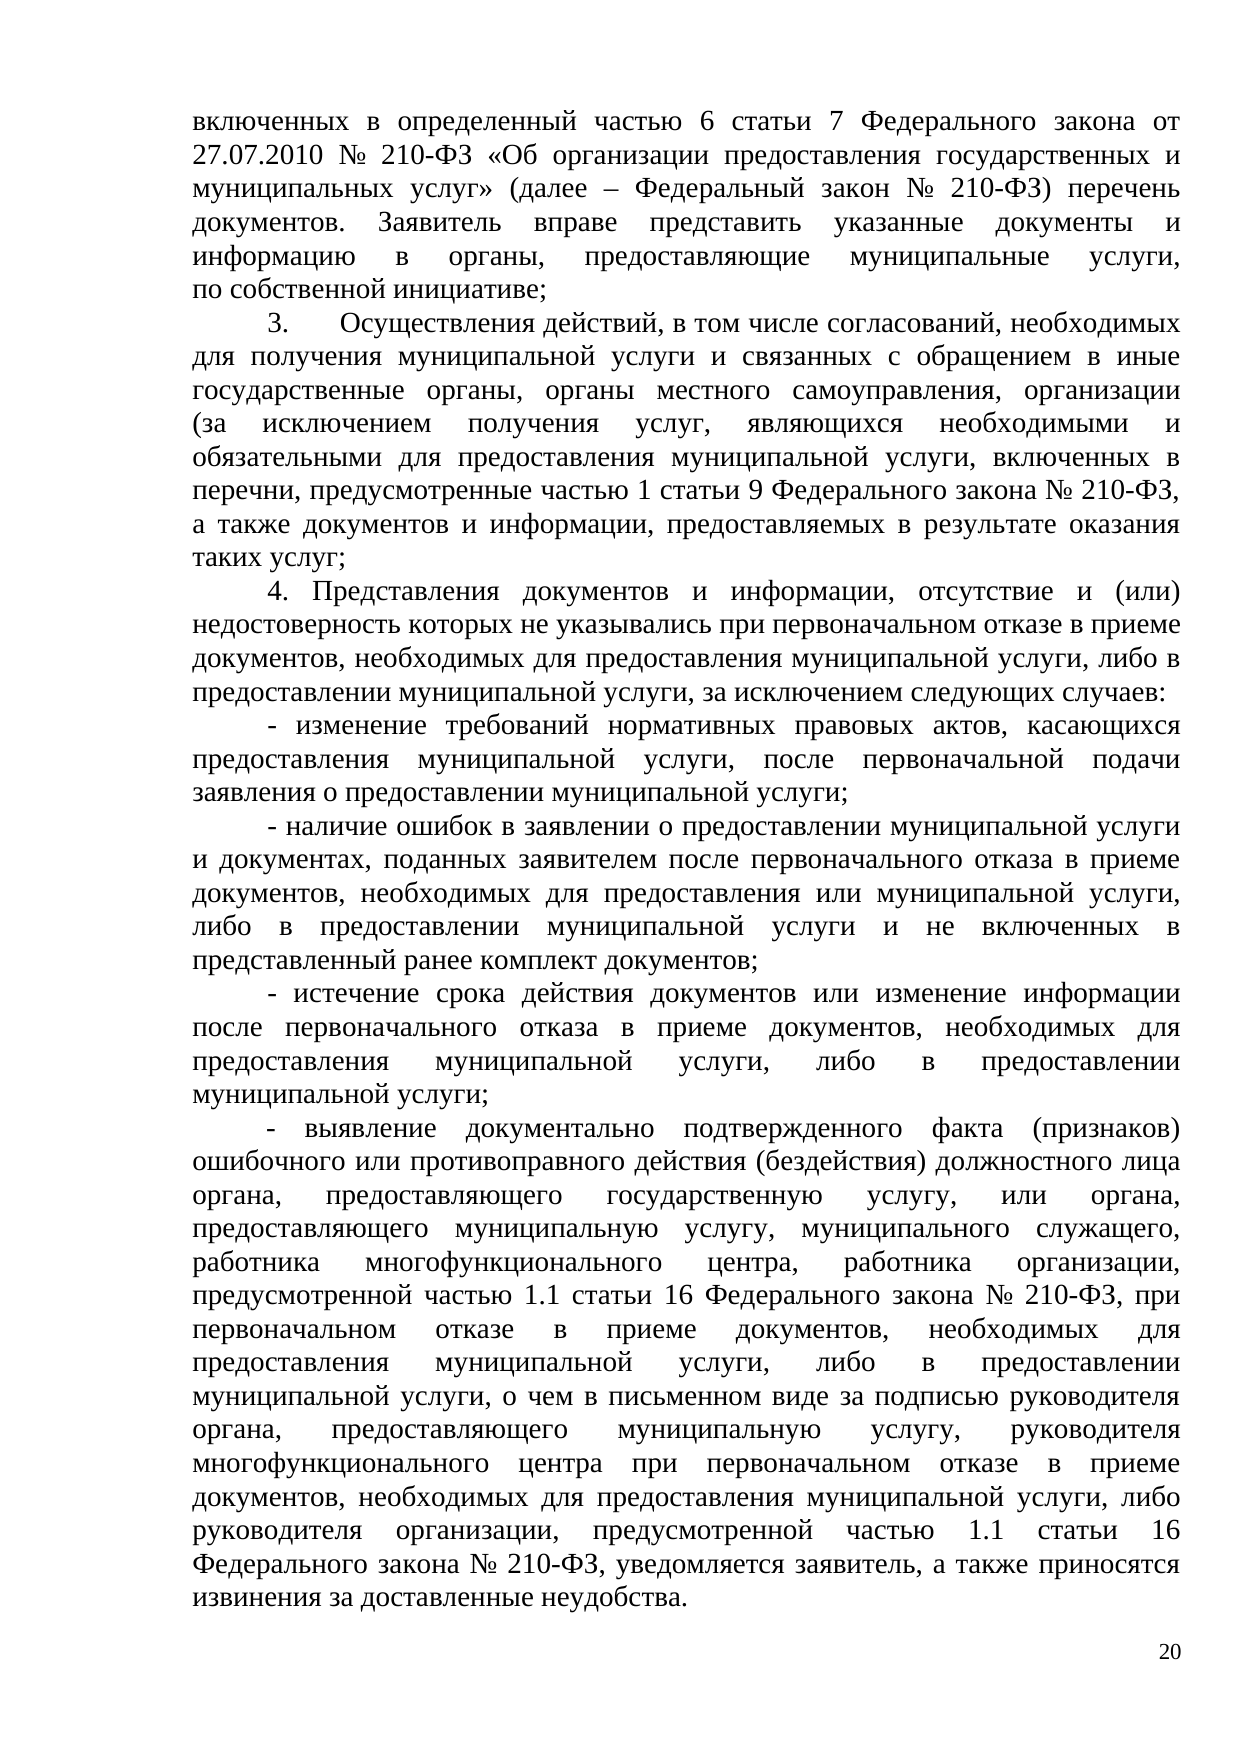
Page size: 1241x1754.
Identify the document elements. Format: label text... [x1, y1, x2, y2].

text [192, 103, 1181, 305]
text 4. Представления документов и информации, отсутствие и (или) недостоверность которых не указывались при первоначальном отказе в приеме документов, необходимых для предоставления муниципальной услуги, либо в предоставлении муниципальной услуги, за исключением следующих случаев: [192, 573, 1181, 707]
text 3. Осуществления действий, в том числе согласований, необходимых для получения муниципальной услуги и связанных с обращением в иные государственные органы, органы местного самоуправления, организации (за исключением получения услуг, являющихся необходимыми и обязательными для предоставления муниципальной услуги, включенных в перечни, предусмотренные частью 1 статьи 9 Федерального закона № 210-ФЗ, а также документов и информации, предоставляемых в результате оказания таких услуг; [192, 305, 1181, 573]
text - выявление документально подтвержденного факта (признаков) ошибочного или противоправного действия (бездействия) должностного лица органа, предоставляющего государственную услугу, или органа, предоставляющего муниципальную услугу, муниципального служащего, работника многофункционального центра, работника организации, предусмотренной частью 1.1 статьи 16 Федерального закона № 210-ФЗ, при первоначальном отказе в приеме документов, необходимых для предоставления муниципальной услуги, либо в предоставлении муниципальной услуги, о чем в письменном виде за подписью руководителя органа, предоставляющего муниципальную услугу, руководителя многофункционального центра при первоначальном отказе в приеме документов, необходимых для предоставления муниципальной услуги, либо руководителя организации, предусмотренной частью 1.1 статьи 16 Федерального закона № 210-ФЗ, уведомляется заявитель, а также приносятся извинения за доставленные неудобства. [192, 1110, 1181, 1613]
text - истечение срока действия документов или изменение информации после первоначального отказа в приеме документов, необходимых для предоставления муниципальной услуги, либо в предоставлении муниципальной услуги; [192, 976, 1181, 1110]
text - наличие ошибок в заявлении о предоставлении муниципальной услуги и документах, поданных заявителем после первоначального отказа в приеме документов, необходимых для предоставления или муниципальной услуги, либо в предоставлении муниципальной услуги и не включенных в представленный ранее комплект документов; [192, 808, 1181, 976]
text - изменение требований нормативных правовых актов, касающихся предоставления муниципальной услуги, после первоначальной подачи заявления о предоставлении муниципальной услуги; [192, 707, 1181, 808]
